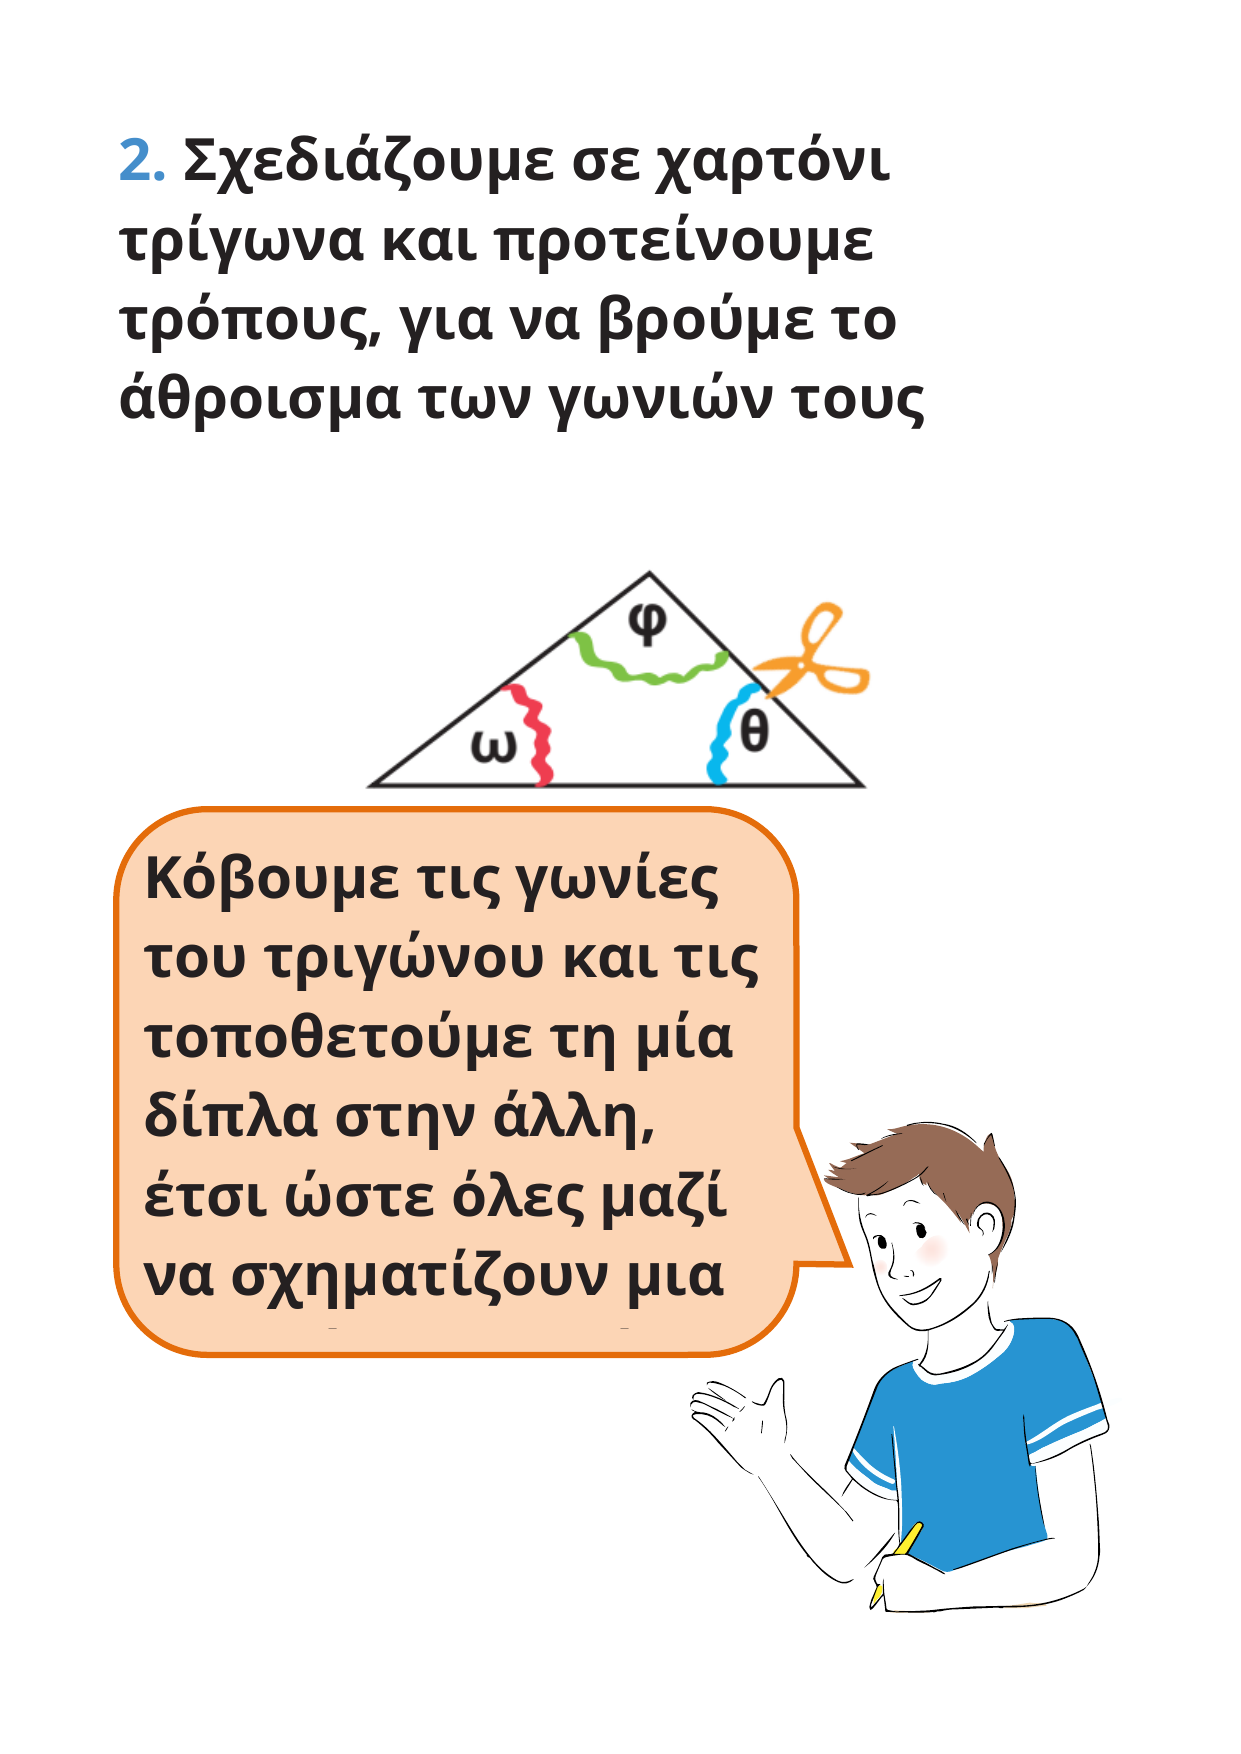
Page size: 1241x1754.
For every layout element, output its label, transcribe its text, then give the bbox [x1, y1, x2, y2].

picture [347, 557, 893, 800]
text 2. Σχεδιάζουμε σε χαρτόνι τρίγωνα και προτείνουμε τρόπους, για να βρούμε το άθροισμα των γωνιών τους [118, 118, 1122, 436]
